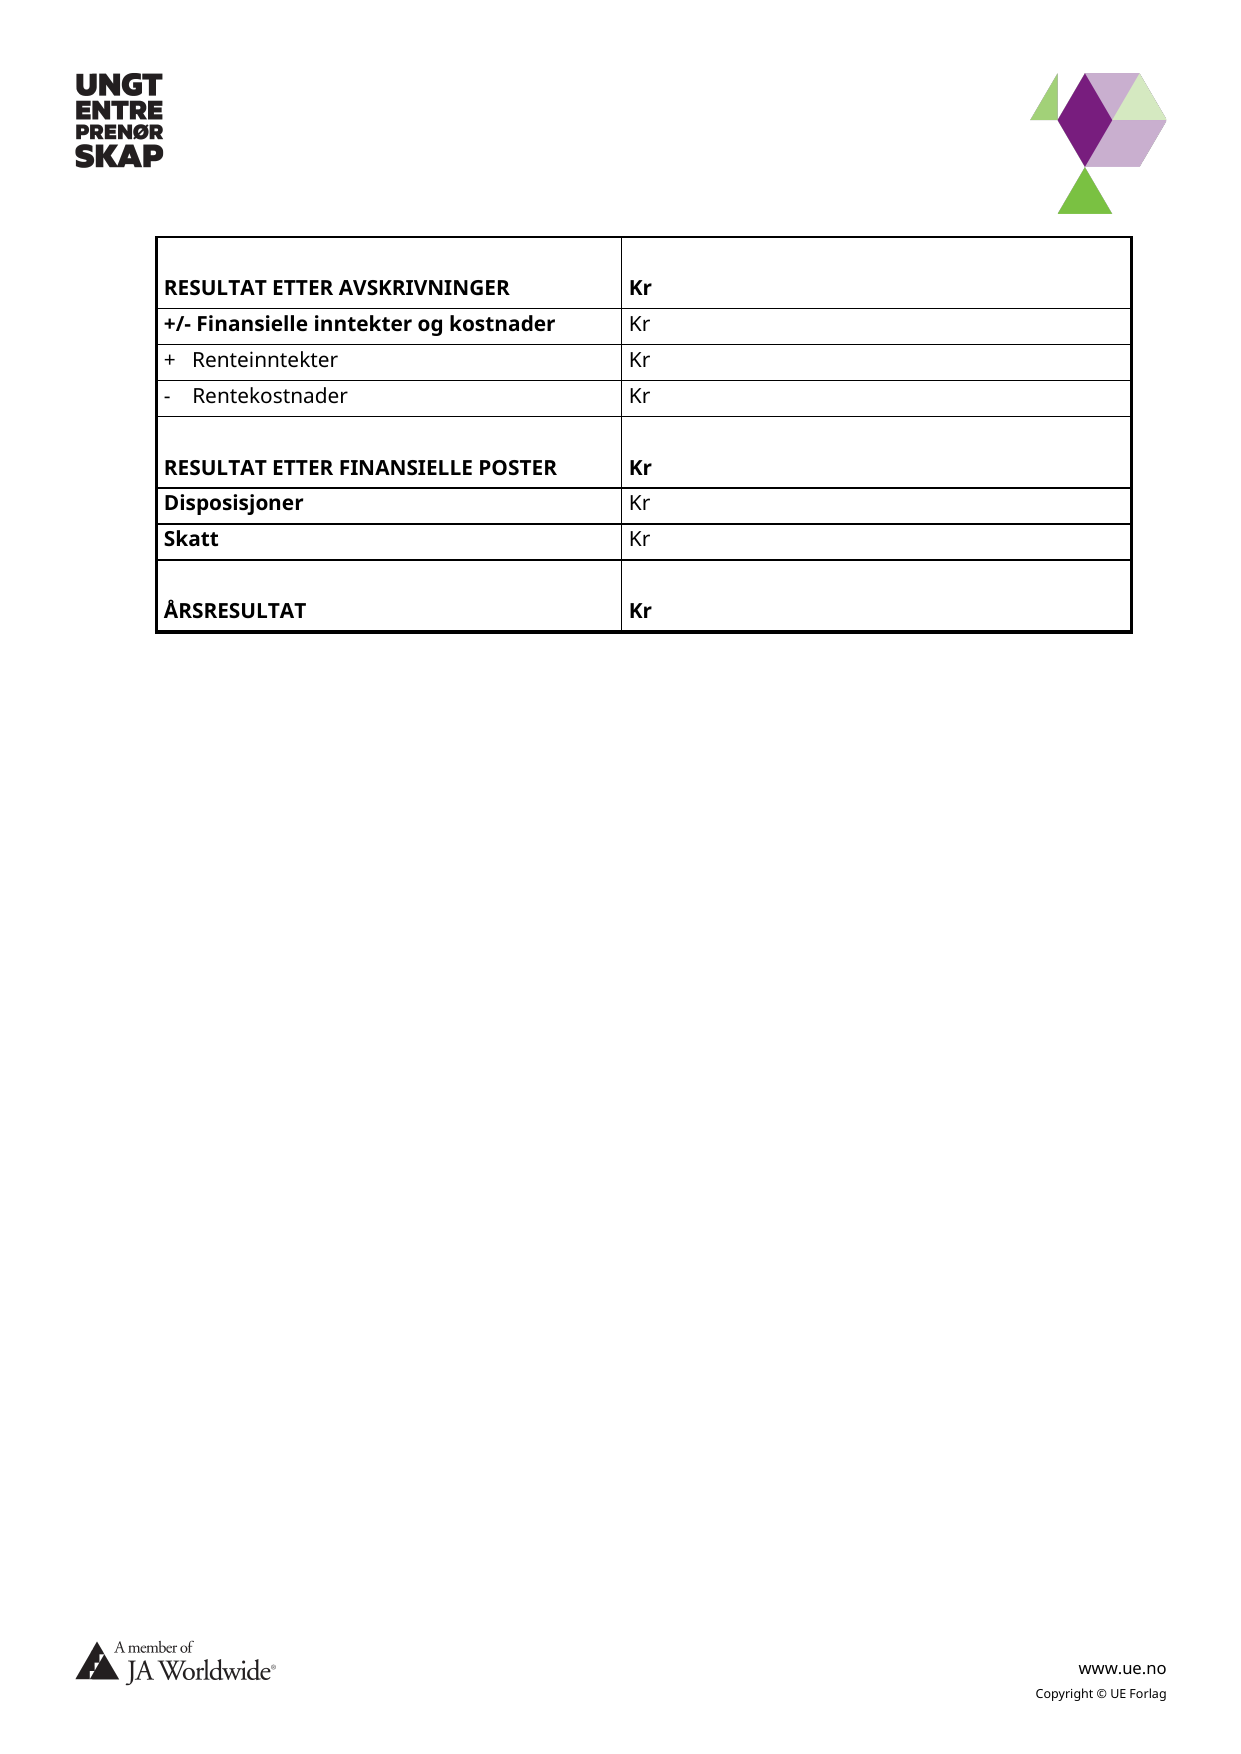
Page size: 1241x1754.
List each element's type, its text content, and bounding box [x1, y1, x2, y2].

table_cell Kr [622, 238, 1130, 308]
table_cell Kr [622, 489, 1130, 523]
table_cell - Rentekostnader [158, 381, 621, 416]
picture [0, 0, 188, 188]
table_cell Kr [622, 417, 1130, 487]
table_cell Kr [622, 525, 1130, 559]
table_cell Disposisjoner [158, 489, 621, 523]
table_cell Kr [622, 345, 1130, 379]
table_cell RESULTAT ETTER AVSKRIVNINGER [158, 238, 621, 308]
picture [0, 1620, 282, 1754]
table_cell + Renteinntekter [158, 345, 621, 379]
table_cell Kr [622, 561, 1130, 630]
table_cell Skatt [158, 525, 621, 559]
picture [1030, 73, 1167, 214]
table_cell ÅRSRESULTAT [158, 561, 621, 630]
table_cell +/- Finansielle inntekter og kostnader [158, 309, 621, 344]
table_cell RESULTAT ETTER FINANSIELLE POSTER [158, 417, 621, 487]
table_cell Kr [622, 381, 1130, 416]
table_cell Kr [622, 309, 1130, 344]
